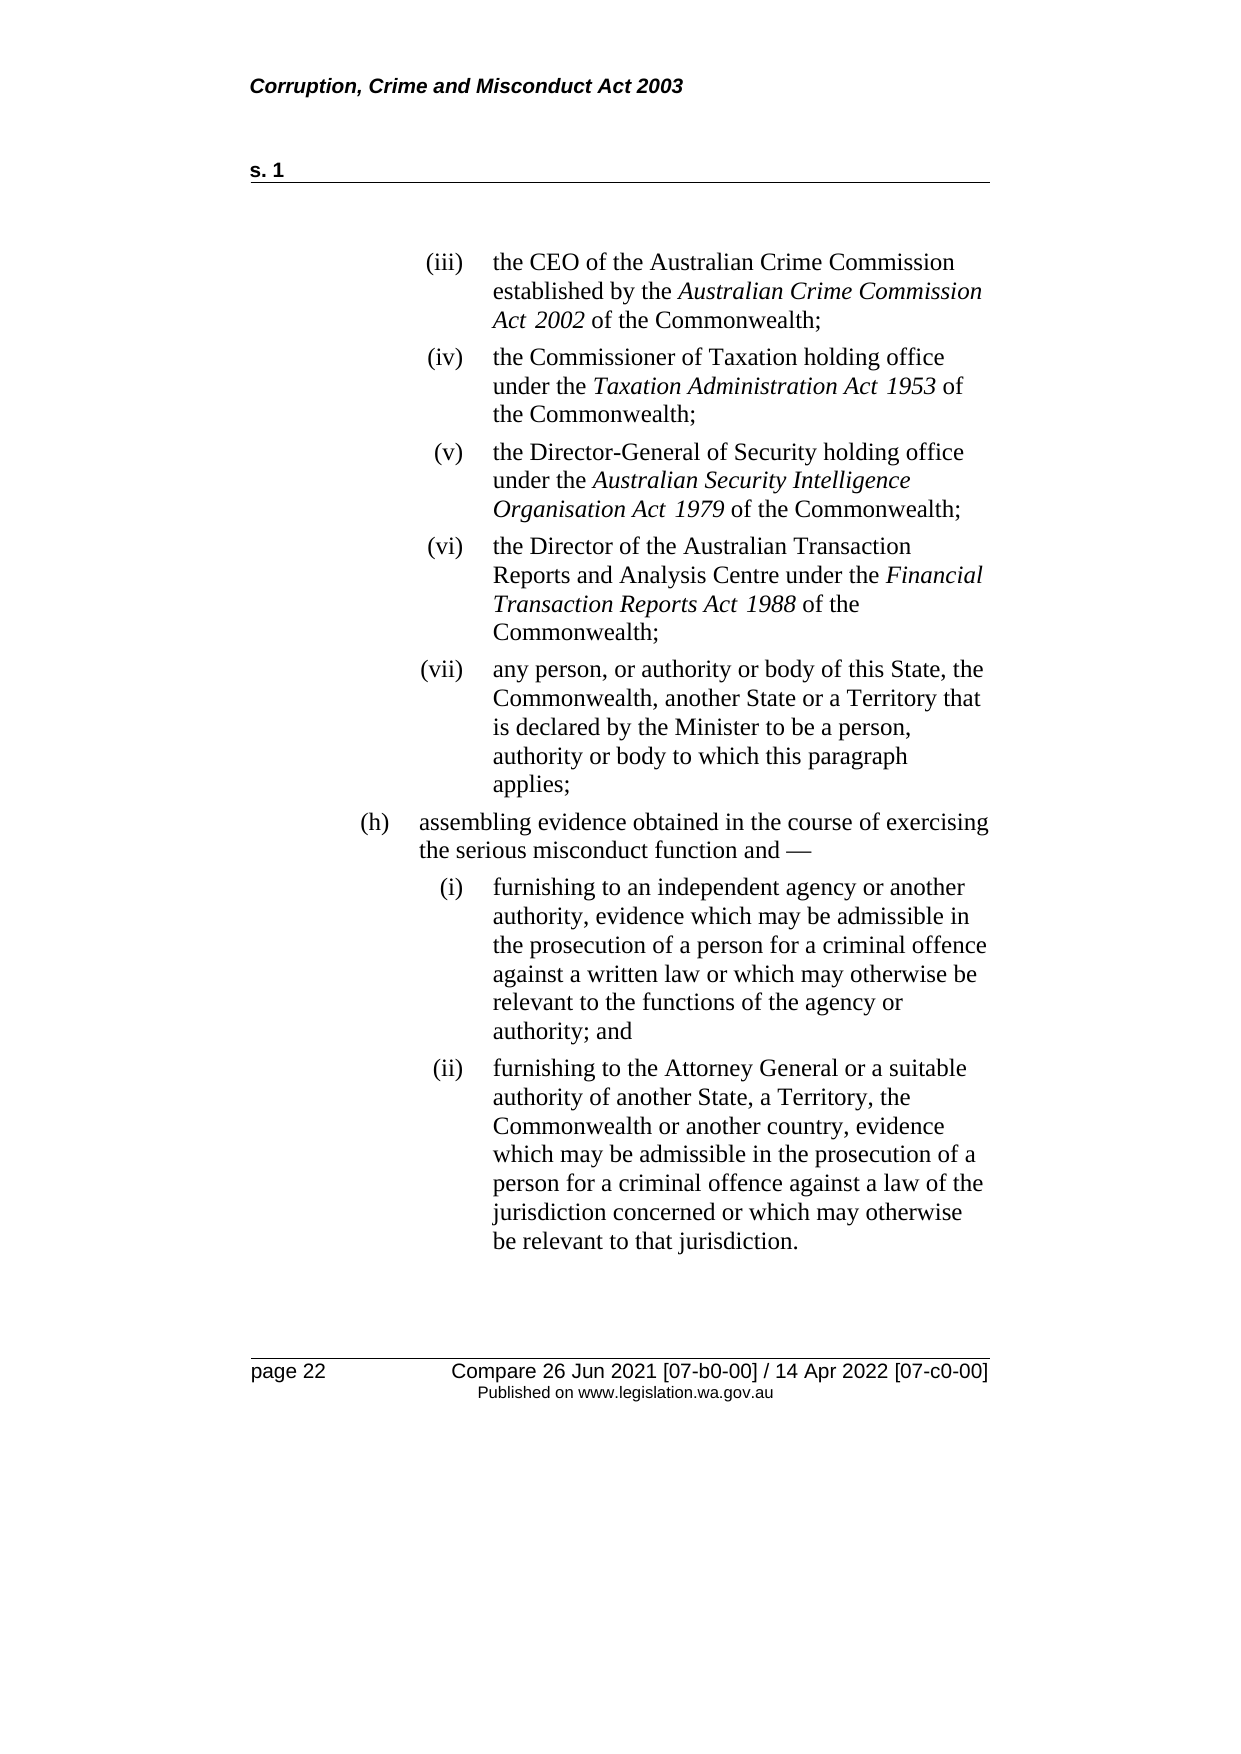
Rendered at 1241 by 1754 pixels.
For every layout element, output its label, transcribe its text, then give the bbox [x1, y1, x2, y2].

text (iii) the CEO of the Australian Crime Commission established by the Australian Crime Commission Act 2002 of the Commonwealth; [251, 247, 990, 334]
text (i) furnishing to an independent agency or another authority, evidence which may be admissible in the prosecution of a person for a criminal offence against a written law or which may otherwise be relevant to the functions of the agency or authority; and [251, 872, 990, 1045]
text (h) assembling evidence obtained in the course of exercising the serious misconduct function and — [251, 807, 990, 864]
text (vii) any person, or authority or body of this State, the Commonwealth, another State or a Territory that is declared by the Minister to be a person, authority or body to which this paragraph applies; [251, 654, 990, 798]
text (iv) the Commissioner of Taxation holding office under the Taxation Administration Act 1953 of the Commonwealth; [251, 342, 990, 428]
text (v) the Director-General of Security holding office under the Australian Security Intelligence Organisation Act 1979 of the Commonwealth; [251, 437, 990, 523]
text (ii) furnishing to the Attorney General or a suitable authority of another State, a Territory, the Commonwealth or another country, evidence which may be admissible in the prosecution of a person for a criminal offence against a law of the jurisdiction concerned or which may otherwise be relevant to that jurisdiction. [251, 1053, 990, 1254]
text (vi) the Director of the Australian Transaction Reports and Analysis Centre under the Financial Transaction Reports Act 1988 of the Commonwealth; [251, 531, 990, 646]
